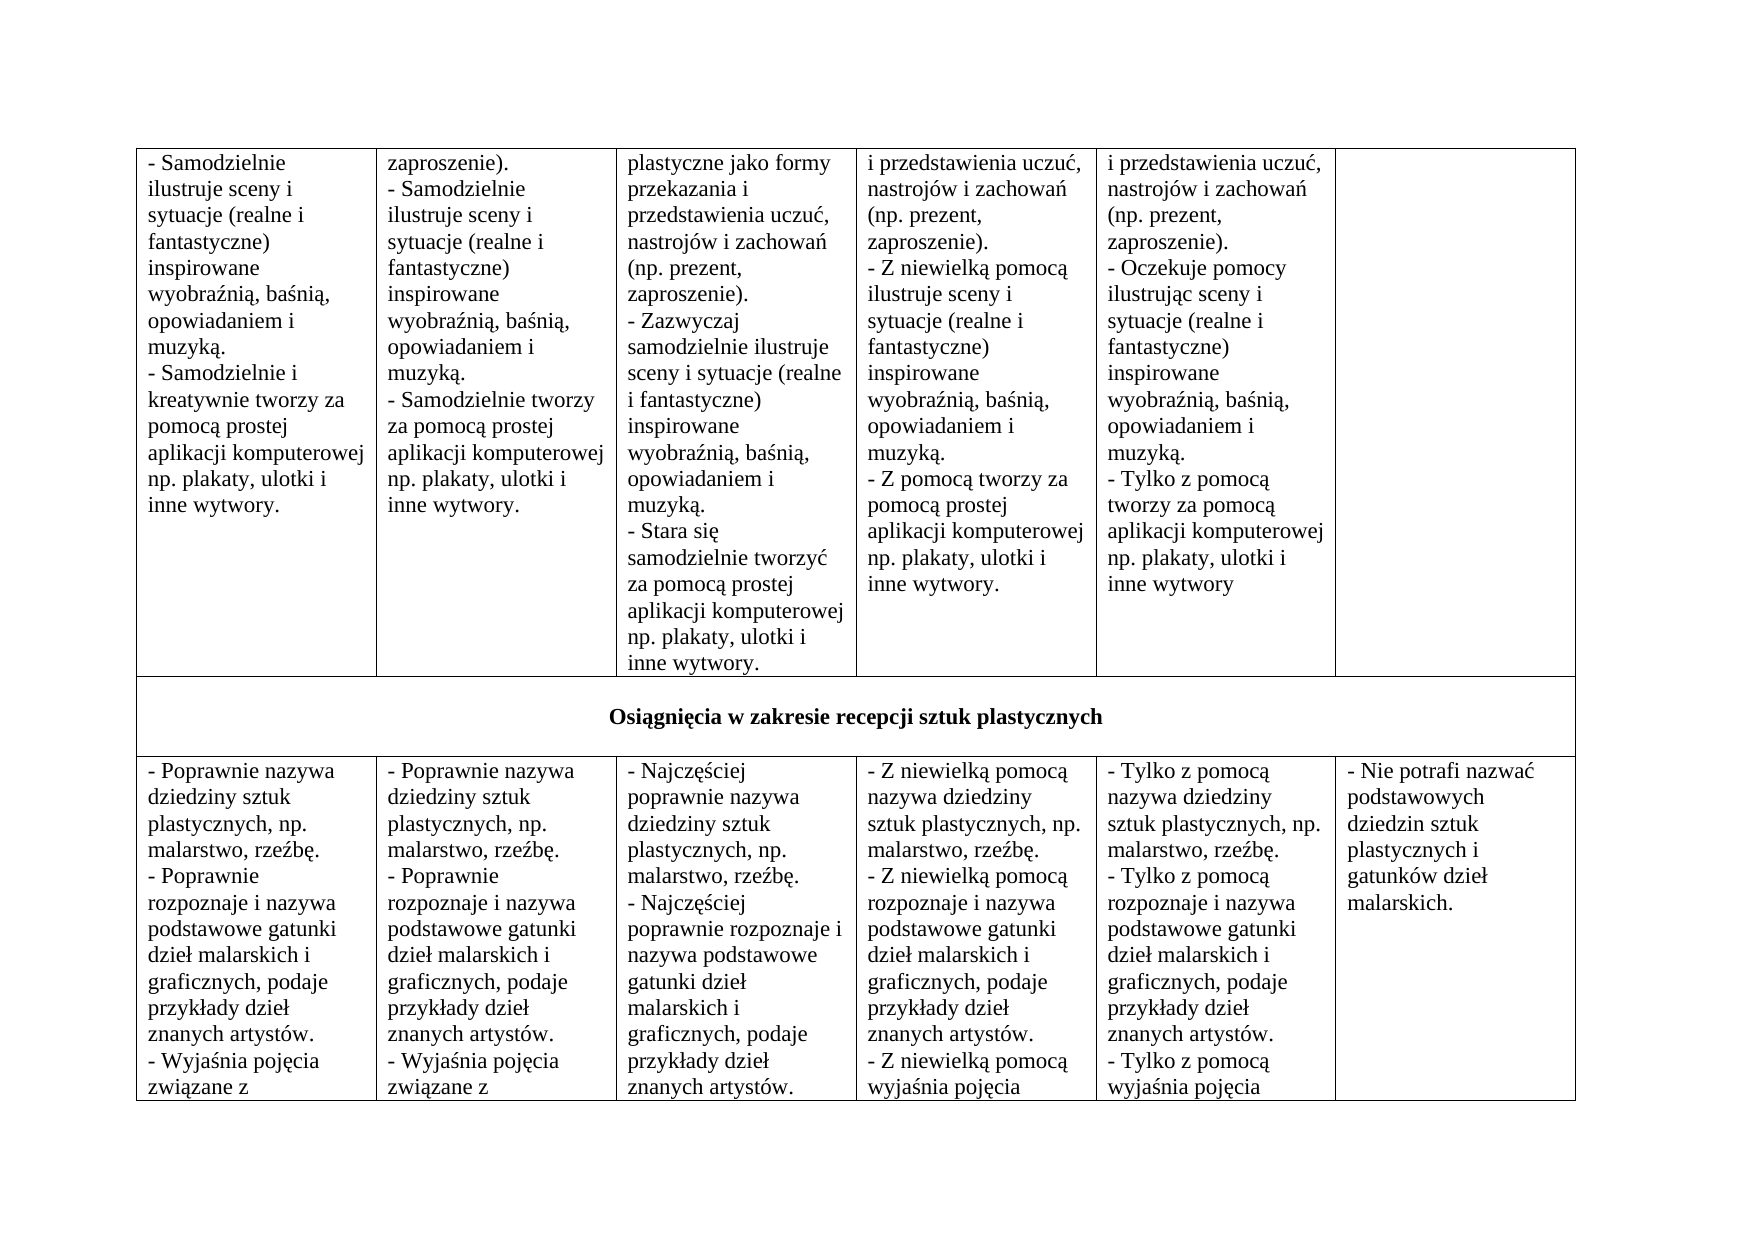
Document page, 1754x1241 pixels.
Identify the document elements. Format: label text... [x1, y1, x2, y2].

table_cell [377, 149, 616, 676]
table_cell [137, 149, 376, 676]
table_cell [617, 757, 856, 1099]
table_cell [1097, 149, 1335, 676]
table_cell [377, 757, 616, 1099]
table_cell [1097, 757, 1335, 1099]
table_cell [1336, 757, 1575, 1099]
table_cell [857, 149, 1096, 676]
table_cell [857, 757, 1096, 1099]
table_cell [1336, 149, 1575, 676]
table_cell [137, 757, 376, 1099]
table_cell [617, 149, 856, 676]
table_cell Osiągnięcia w zakresie recepcji sztuk plastycznych [137, 677, 1575, 756]
